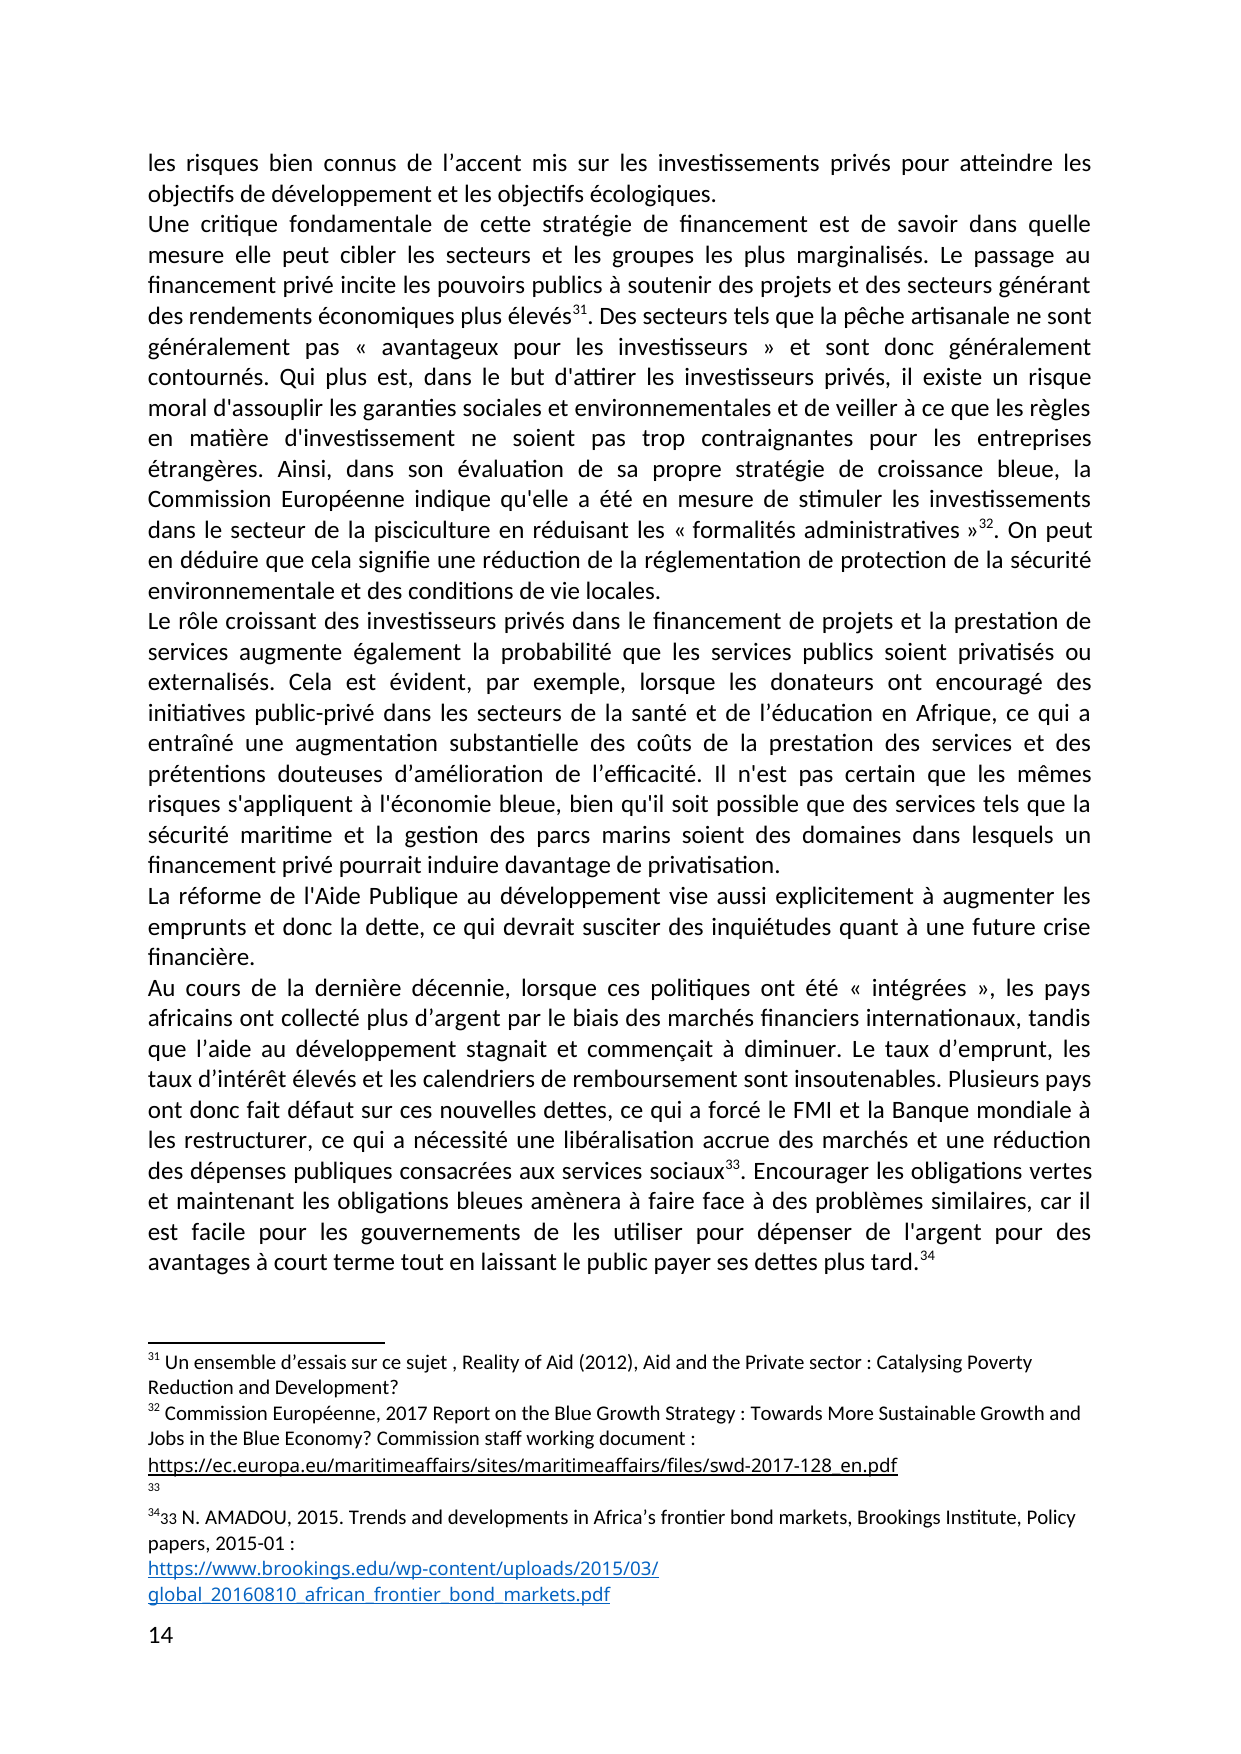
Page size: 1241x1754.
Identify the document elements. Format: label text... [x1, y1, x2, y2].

text La réforme de l'Aide Publique au développement vise aussi explicitement à augmenter les emprunts et donc la dette, ce qui devrait susciter des inquiétudes quant à une future crise financière. [148, 880, 1093, 972]
text Au cours de la dernière décennie, lorsque ces politiques ont été « intégrées », les pays africains ont collecté plus d’argent par le biais des marchés financiers internationaux, tandis que l’aide au développement stagnait et commençait à diminuer. Le taux d’emprunt, les taux d’intérêt élevés et les calendriers de remboursement sont insoutenables. Plusieurs pays ont donc fait défaut sur ces nouvelles dettes, ce qui a forcé le FMI et la Banque mondiale à les restructurer, ce qui a nécessité une libéralisation accrue des marchés et une réduction des dépenses publiques consacrées aux services sociaux. Encourager les obligations vertes et maintenant les obligations bleues amènera à faire face à des problèmes similaires, car il est facile pour les gouvernements de les utiliser pour dépenser de l'argent pour des avantages à court terme tout en laissant le public payer ses dettes plus tard. [148, 972, 1093, 1277]
text Une critique fondamentale de cette stratégie de financement est de savoir dans quelle mesure elle peut cibler les secteurs et les groupes les plus marginalisés. Le passage au financement privé incite les pouvoirs publics à soutenir des projets et des secteurs générant des rendements économiques plus élevés. Des secteurs tels que la pêche artisanale ne sont généralement pas « avantageux pour les investisseurs » et sont donc généralement contournés. Qui plus est, dans le but d'attirer les investisseurs privés, il existe un risque moral d'assouplir les garanties sociales et environnementales et de veiller à ce que les règles en matière d'investissement ne soient pas trop contraignantes pour les entreprises étrangères. Ainsi, dans son évaluation de sa propre stratégie de croissance bleue, la Commission Européenne indique qu'elle a été en mesure de stimuler les investissements dans le secteur de la pisciculture en réduisant les « formalités administratives ». On peut en déduire que cela signifie une réduction de la réglementation de protection de la sécurité environnementale et des conditions de vie locales. [148, 209, 1093, 605]
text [148, 148, 1093, 209]
text Le rôle croissant des investisseurs privés dans le financement de projets et la prestation de services augmente également la probabilité que les services publics soient privatisés ou externalisés. Cela est évident, par exemple, lorsque les donateurs ont encouragé des initiatives public-privé dans les secteurs de la santé et de l’éducation en Afrique, ce qui a entraîné une augmentation substantielle des coûts de la prestation des services et des prétentions douteuses d’amélioration de l’efficacité. Il n'est pas certain que les mêmes risques s'appliquent à l'économie bleue, bien qu'il soit possible que des services tels que la sécurité maritime et la gestion des parcs marins soient des domaines dans lesquels un financement privé pourrait induire davantage de privatisation. [148, 605, 1093, 880]
